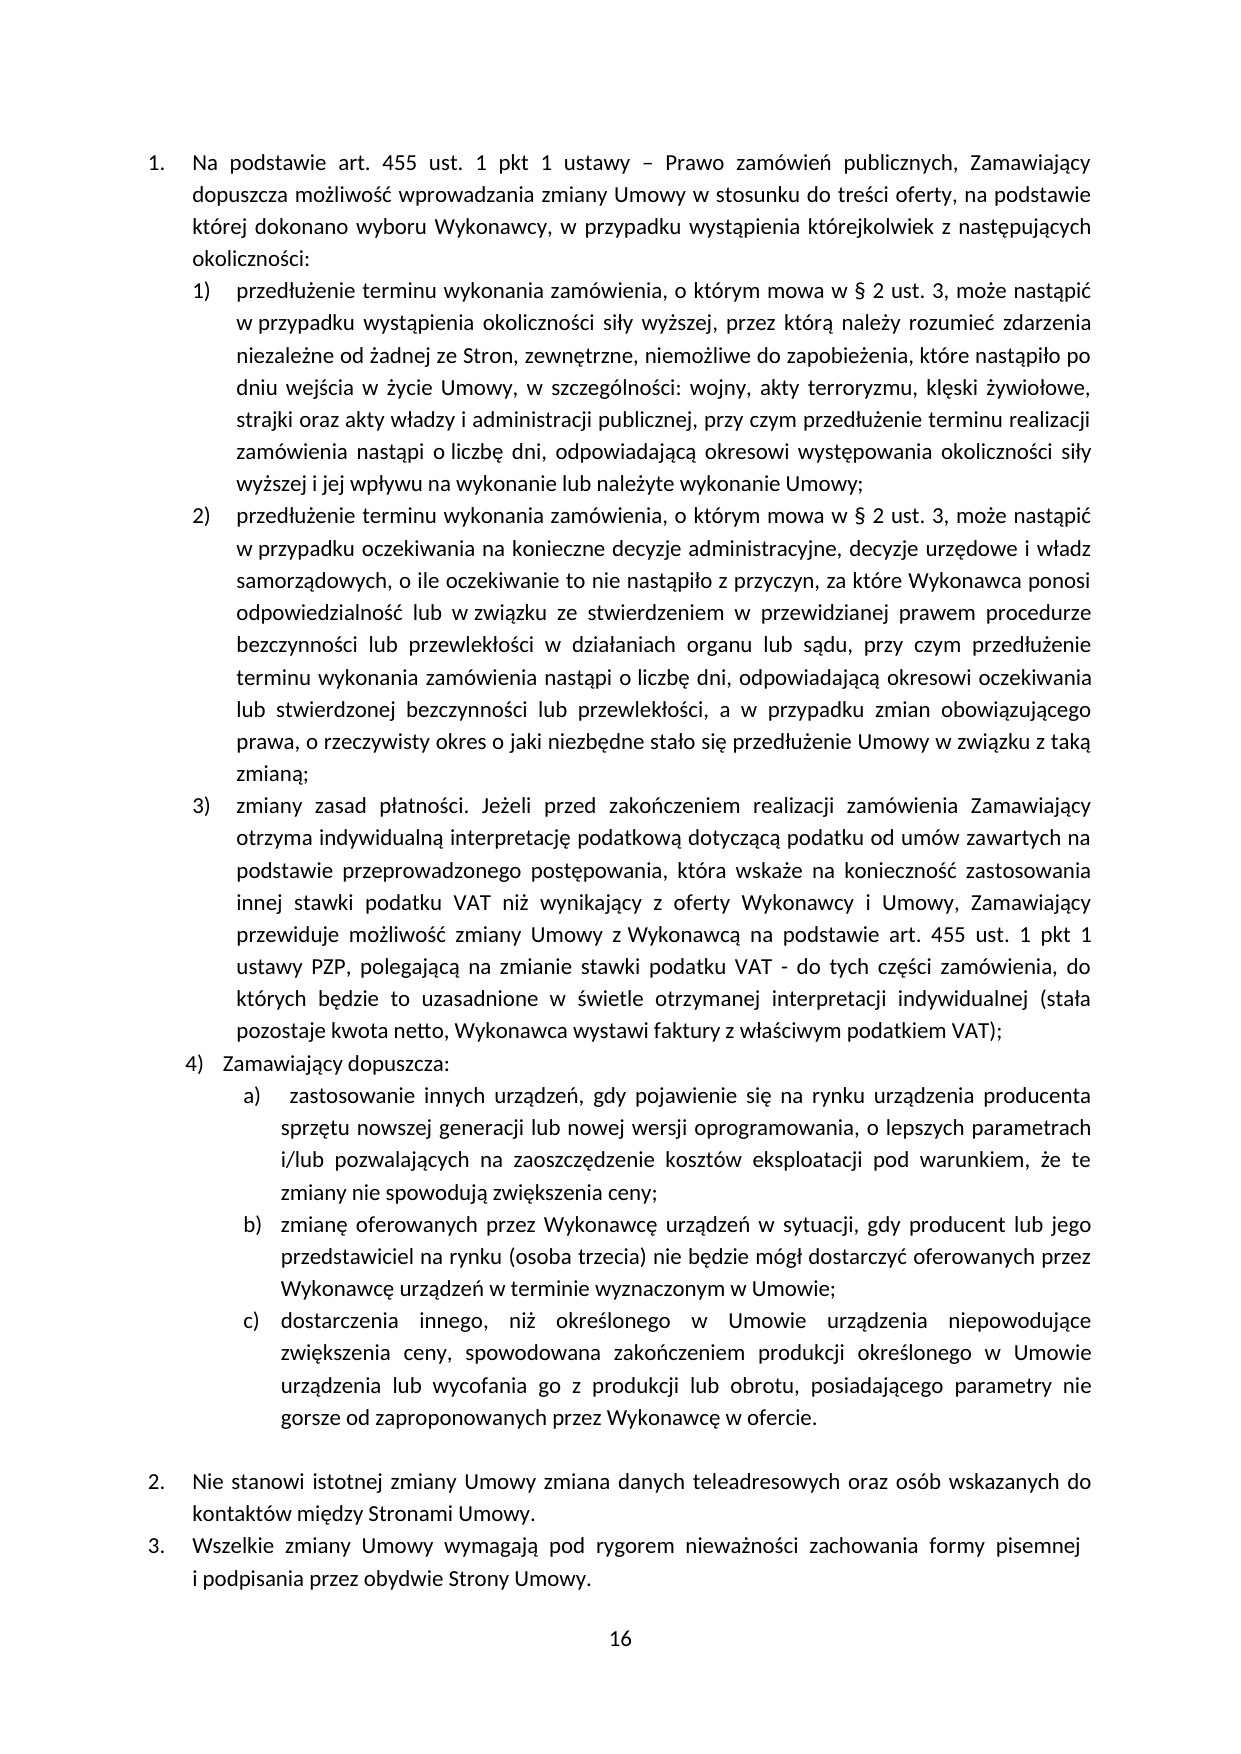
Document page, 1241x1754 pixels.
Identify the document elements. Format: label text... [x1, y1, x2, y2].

list zmiany zasad płatności. Jeżeli przed zakończeniem realizacji zamówienia Zamawiający otrzyma indywidualną interpretację podatkową dotyczącą podatku od umów zawartych na podstawie przeprowadzonego postępowania, która wskaże na konieczność zastosowania innej stawki podatku VAT niż wynikający z oferty Wykonawcy i Umowy, Zamawiający przewiduje możliwość zmiany Umowy z Wykonawcą na podstawie art. 455 ust. 1 pkt 1 ustawy PZP, polegającą na zmianie stawki podatku VAT - do tych części zamówienia, do których będzie to uzasadnione w świetle otrzymanej interpretacji indywidualnej (stała pozostaje kwota netto, Wykonawca wystawi faktury z właściwym podatkiem VAT); [192, 791, 1093, 1045]
list zastosowanie innych urządzeń, gdy pojawienie się na rynku urządzenia producenta sprzętu nowszej generacji lub nowej wersji oprogramowania, o lepszych parametrach i/lub pozwalających na zaoszczędzenie kosztów eksploatacji pod warunkiem, że te zmiany nie spowodują zwiększenia ceny; [243, 1081, 1093, 1206]
list Wszelkie zmiany Umowy wymagają pod rygorem nieważności zachowania formy pisemnej i podpisania przez obydwie Strony Umowy. [148, 1532, 1093, 1592]
list zmianę oferowanych przez Wykonawcę urządzeń w sytuacji, gdy producent lub jego przedstawiciel na rynku (osoba trzecia) nie będzie mógł dostarczyć oferowanych przez Wykonawcę urządzeń w terminie wyznaczonym w Umowie; [243, 1210, 1093, 1302]
list dostarczenia innego, niż określonego w Umowie urządzenia niepowodujące zwiększenia ceny, spowodowana zakończeniem produkcji określonego w Umowie urządzenia lub wycofania go z produkcji lub obrotu, posiadającego parametry nie gorsze od zaproponowanych przez Wykonawcę w ofercie. [243, 1306, 1093, 1431]
list Nie stanowi istotnej zmiany Umowy zmiana danych teleadresowych oraz osób wskazanych do kontaktów między Stronami Umowy. [148, 1467, 1093, 1527]
list przedłużenie terminu wykonania zamówienia, o którym mowa w § 2 ust. 3, może nastąpić w przypadku wystąpienia okoliczności siły wyższej, przez którą należy rozumieć zdarzenia niezależne od żadnej ze Stron, zewnętrzne, niemożliwe do zapobieżenia, które nastąpiło po dniu wejścia w życie Umowy, w szczególności: wojny, akty terroryzmu, klęski żywiołowe, strajki oraz akty władzy i administracji publicznej, przy czym przedłużenie terminu realizacji zamówienia nastąpi o liczbę dni, odpowiadającą okresowi występowania okoliczności siły wyższej i jej wpływu na wykonanie lub należyte wykonanie Umowy; [192, 276, 1093, 497]
list Zamawiający dopuszcza: [185, 1049, 1093, 1077]
list przedłużenie terminu wykonania zamówienia, o którym mowa w § 2 ust. 3, może nastąpić w przypadku oczekiwania na konieczne decyzje administracyjne, decyzje urzędowe i władz samorządowych, o ile oczekiwanie to nie nastąpiło z przyczyn, za które Wykonawca ponosi odpowiedzialność lub w związku ze stwierdzeniem w przewidzianej prawem procedurze bezczynności lub przewlekłości w działaniach organu lub sądu, przy czym przedłużenie terminu wykonania zamówienia nastąpi o liczbę dni, odpowiadającą okresowi oczekiwania lub stwierdzonej bezczynności lub przewlekłości, a w przypadku zmian obowiązującego prawa, o rzeczywisty okres o jaki niezbędne stało się przedłużenie Umowy w związku z taką zmianą; [192, 502, 1093, 787]
list Na podstawie art. 455 ust. 1 pkt 1 ustawy – Prawo zamówień publicznych, Zamawiający dopuszcza możliwość wprowadzania zmiany Umowy w stosunku do treści oferty, na podstawie której dokonano wyboru Wykonawcy, w przypadku wystąpienia którejkolwiek z następujących okoliczności: [148, 148, 1093, 272]
